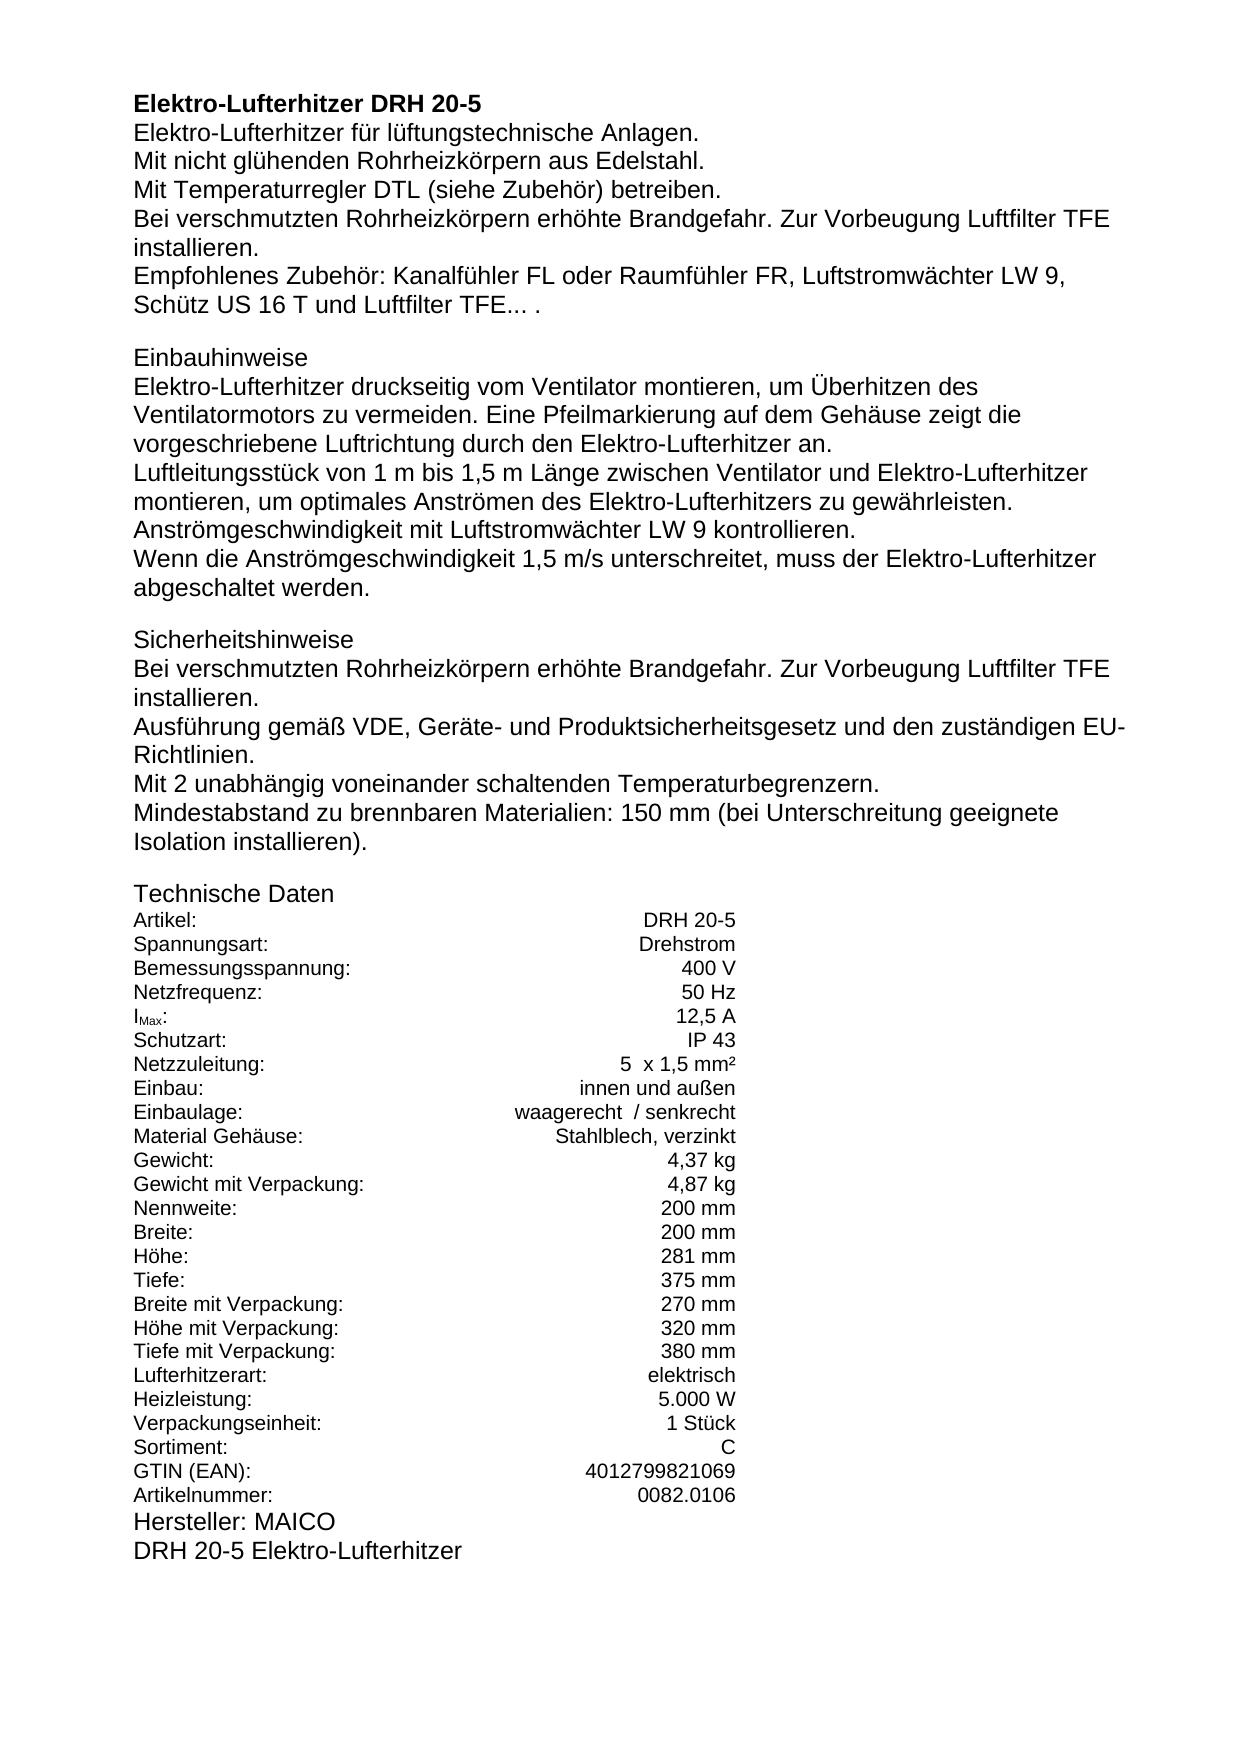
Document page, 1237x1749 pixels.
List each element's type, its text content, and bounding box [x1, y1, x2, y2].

table_cell Einbaulage: [122, 1100, 434, 1124]
table_cell 375 mm [434, 1268, 747, 1291]
text Hersteller: MAICO [133, 1507, 1148, 1536]
table_cell Drehstrom [434, 932, 747, 956]
table_cell Netzfrequenz: [122, 980, 434, 1004]
table_cell 200 mm [434, 1196, 747, 1219]
table_cell 4012799821069 [434, 1459, 747, 1483]
table_cell 4,37 kg [434, 1148, 747, 1172]
table_cell 5 x 1,5 mm² [434, 1052, 747, 1076]
table_cell Tiefe mit Verpackung: [122, 1339, 434, 1363]
text Anströmgeschwindigkeit mit Luftstromwächter LW 9 kontrollieren. [133, 515, 1148, 544]
table_cell elektrisch [434, 1363, 747, 1387]
table_cell 5.000 W [434, 1387, 747, 1411]
table_cell Sortiment: [122, 1435, 434, 1459]
table_cell Gewicht: [122, 1148, 434, 1172]
text Elektro-Lufterhitzer für lüftungstechnische Anlagen. [133, 117, 1148, 146]
text Luftleitungsstück von 1 m bis 1,5 m Länge zwischen Ventilator und Elektro-Lufterhitzer montieren, um optimales Anströmen des Elektro-Lufterhitzers zu gewährleisten. [133, 458, 1148, 515]
table_cell 0082.0106 [434, 1483, 747, 1507]
table_cell IMax: [122, 1004, 434, 1028]
text Ausführung gemäß VDE, Geräte- und Produktsicherheitsgesetz und den zuständigen EU-Richtlinien. [133, 712, 1148, 769]
text Einbauhinweise [133, 343, 1148, 371]
table_cell IP 43 [434, 1028, 747, 1052]
text Elektro-Lufterhitzer druckseitig vom Ventilator montieren, um Überhitzen des Ventilatormotors zu vermeiden. Eine Pfeilmarkierung auf dem Gehäuse zeigt die vorgeschriebene Luftrichtung durch den Elektro-Lufterhitzer an. [133, 371, 1148, 458]
table_cell 281 mm [434, 1244, 747, 1267]
table_header Artikel: [122, 908, 434, 932]
table_cell Material Gehäuse: [122, 1124, 434, 1148]
text Sicherheitshinweise [133, 625, 1148, 654]
table_cell 320 mm [434, 1315, 747, 1339]
table_cell Höhe mit Verpackung: [122, 1315, 434, 1339]
table_cell 4,87 kg [434, 1172, 747, 1196]
text Mit 2 unabhängig voneinander schaltenden Temperaturbegrenzern. [133, 769, 1148, 798]
table_cell Artikelnummer: [122, 1483, 434, 1507]
table_cell waagerecht / senkrecht [434, 1100, 747, 1124]
text Elektro-Lufterhitzer DRH 20-5 [133, 89, 1148, 117]
table_cell C [434, 1435, 747, 1459]
text Bei verschmutzten Rohrheizkörpern erhöhte Brandgefahr. Zur Vorbeugung Luftfilter TFE installieren. [133, 654, 1148, 712]
table_cell Nennweite: [122, 1196, 434, 1219]
table_cell Tiefe: [122, 1268, 434, 1291]
table_cell Netzzuleitung: [122, 1052, 434, 1076]
table_cell Schutzart: [122, 1028, 434, 1052]
table_cell Lufterhitzerart: [122, 1363, 434, 1387]
table_cell 380 mm [434, 1339, 747, 1363]
table_cell 50 Hz [434, 980, 747, 1004]
text DRH 20-5 Elektro-Lufterhitzer [133, 1536, 1148, 1564]
table_header DRH 20-5 [434, 908, 747, 932]
text Empfohlenes Zubehör: Kanalfühler FL oder Raumfühler FR, Luftstromwächter LW 9, Schütz US 16 T und Luftfilter TFE... . [133, 261, 1148, 319]
text Technische Daten [133, 879, 1148, 908]
text Mit Temperaturregler DTL (siehe Zubehör) betreiben. [133, 175, 1148, 204]
table_cell Stahlblech, verzinkt [434, 1124, 747, 1148]
table_cell Einbau: [122, 1076, 434, 1100]
table_cell 270 mm [434, 1291, 747, 1315]
text Bei verschmutzten Rohrheizkörpern erhöhte Brandgefahr. Zur Vorbeugung Luftfilter TFE installieren. [133, 204, 1148, 261]
text Mit nicht glühenden Rohrheizkörpern aus Edelstahl. [133, 146, 1148, 175]
table_cell Heizleistung: [122, 1387, 434, 1411]
table_cell Gewicht mit Verpackung: [122, 1172, 434, 1196]
table_cell Breite mit Verpackung: [122, 1291, 434, 1315]
table_cell GTIN (EAN): [122, 1459, 434, 1483]
table_cell 12,5 A [434, 1004, 747, 1028]
text Wenn die Anströmgeschwindigkeit 1,5 m/s unterschreitet, muss der Elektro-Lufterhitzer abgeschaltet werden. [133, 544, 1148, 601]
text Mindestabstand zu brennbaren Materialien: 150 mm (bei Unterschreitung geeignete Isolation installieren). [133, 798, 1148, 855]
table_cell Breite: [122, 1220, 434, 1243]
table_cell 400 V [434, 956, 747, 980]
table_cell Höhe: [122, 1244, 434, 1267]
table_cell Bemessungsspannung: [122, 956, 434, 980]
table_cell innen und außen [434, 1076, 747, 1100]
table_cell 1 Stück [434, 1411, 747, 1435]
table_cell Spannungsart: [122, 932, 434, 956]
table_cell Verpackungseinheit: [122, 1411, 434, 1435]
table_cell 200 mm [434, 1220, 747, 1243]
